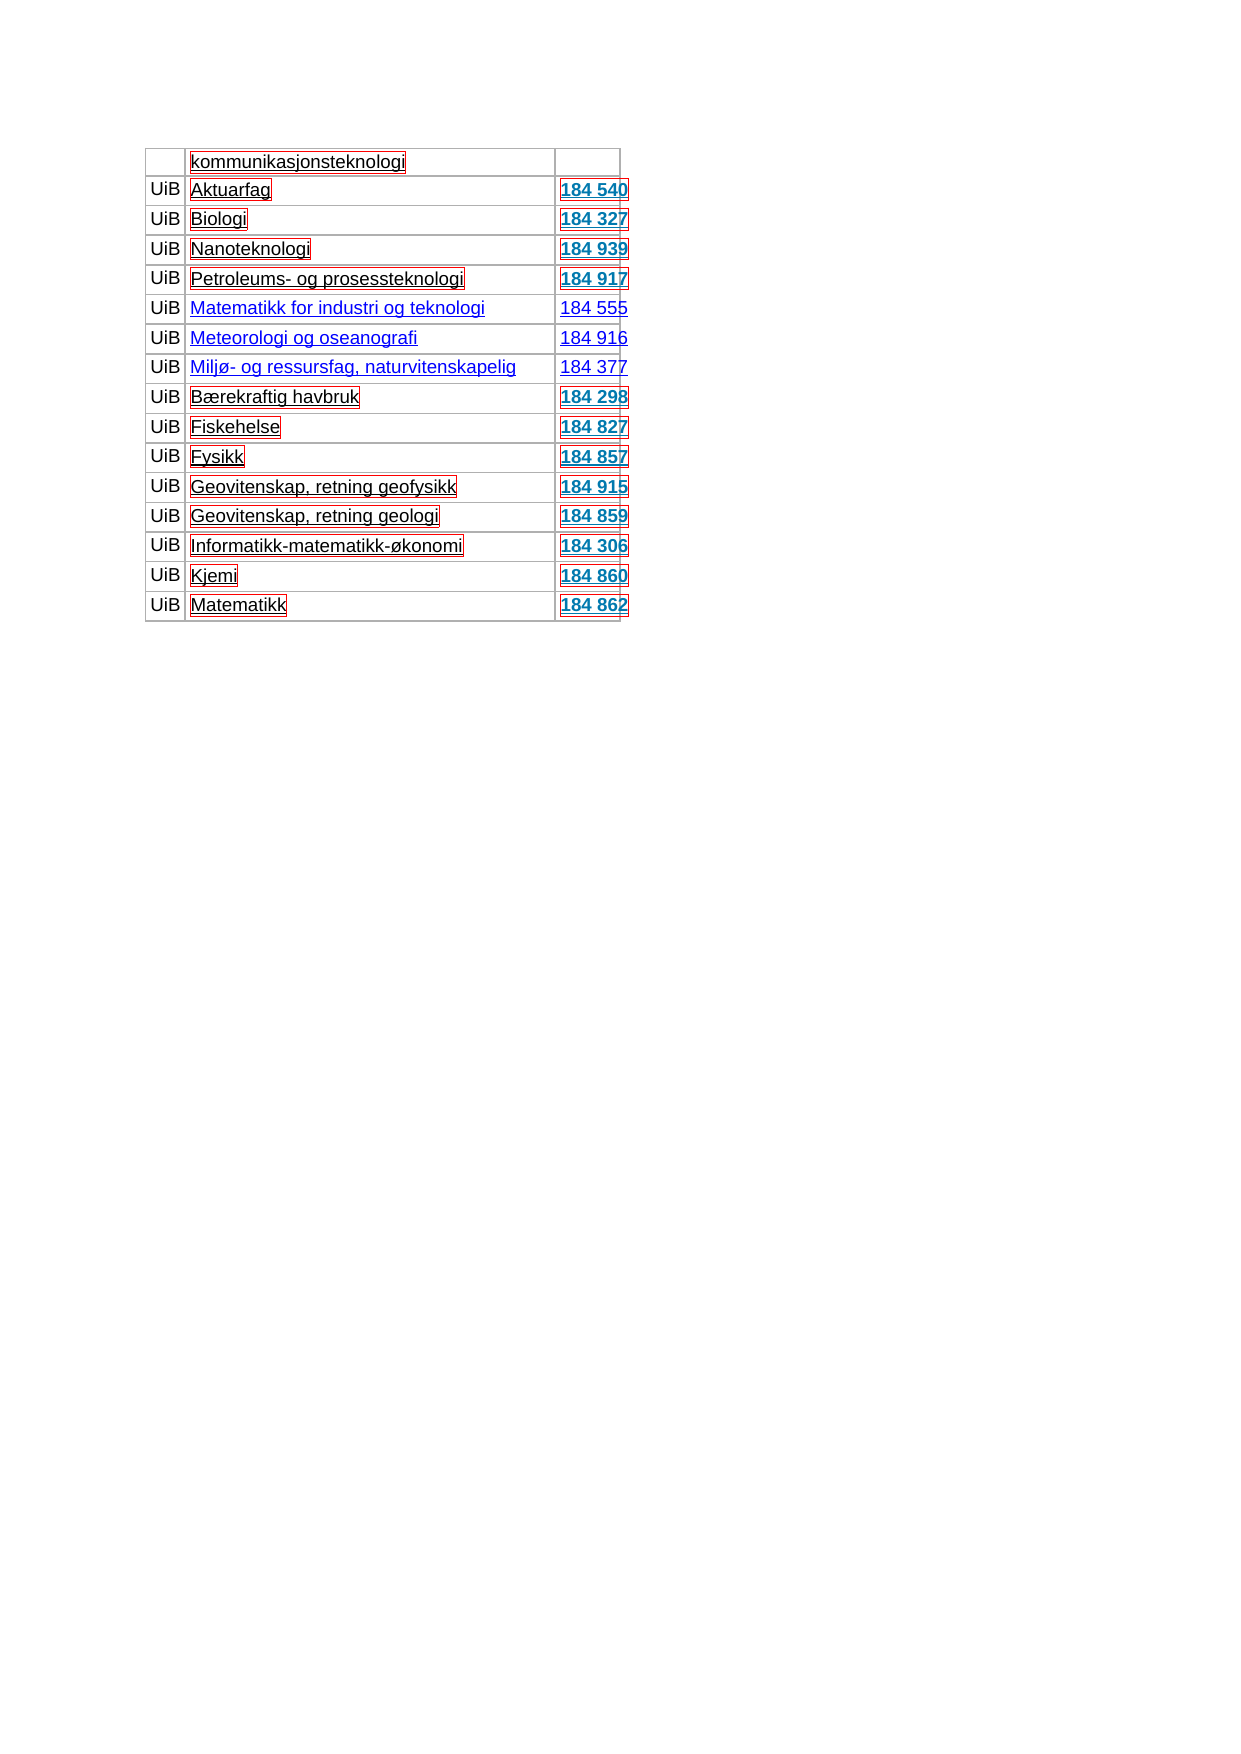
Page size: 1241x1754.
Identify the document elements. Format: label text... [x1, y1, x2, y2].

table_cell 184 862 [556, 592, 619, 620]
table_cell UiB [146, 266, 184, 294]
table_cell UiB [146, 533, 184, 561]
table_cell 184 327 [556, 206, 619, 234]
table_cell 184 917 [556, 266, 619, 294]
table_cell Aktuarfag [186, 177, 554, 204]
table_cell Bærekraftig havbruk [186, 384, 554, 412]
table_cell Meteorologi og oseanografi [186, 325, 554, 353]
table_cell 184 939 [556, 236, 619, 264]
table_cell Matematikk [186, 592, 554, 620]
table_cell 184 555 [556, 295, 619, 323]
table_cell 184 915 [556, 473, 619, 501]
table_cell Petroleums- og prosessteknologi [186, 266, 554, 294]
table_cell 184 827 [556, 414, 619, 442]
table_cell Informasjons- og kommunikasjonsteknologi [186, 149, 554, 175]
table_cell 184 857 [556, 444, 619, 472]
table_cell UiB [146, 325, 184, 353]
table_cell UiB [146, 414, 184, 442]
table_cell UiB [146, 444, 184, 472]
table_cell Miljø- og ressursfag, naturvitenskapelig [186, 355, 554, 383]
table_cell 184 306 [556, 533, 619, 561]
table_cell Informatikk-matematikk-økonomi [186, 533, 554, 561]
table_cell 184 436 [556, 149, 619, 175]
table_cell UiB [146, 355, 184, 383]
table_cell Matematikk for industri og teknologi [186, 295, 554, 323]
table_cell UiB [146, 236, 184, 264]
table_cell Fiskehelse [186, 414, 554, 442]
table_cell Nanoteknologi [186, 236, 554, 264]
table_cell Kjemi [186, 562, 554, 591]
table_cell UiB [146, 206, 184, 234]
table_cell 184 298 [556, 384, 619, 412]
table_cell Geovitenskap, retning geologi [186, 503, 554, 531]
table_cell UiB [146, 473, 184, 501]
table_cell UiB [146, 295, 184, 323]
table_cell 184 377 [556, 355, 619, 383]
table_cell UiB [146, 384, 184, 412]
table_cell Geovitenskap, retning geofysikk [186, 473, 554, 501]
table_cell 184 916 [556, 325, 619, 353]
table_cell 184 540 [556, 177, 619, 204]
table_cell UiB [146, 177, 184, 204]
table_cell UiB [146, 149, 184, 175]
table_cell 184 860 [556, 562, 619, 591]
table_cell UiB [146, 503, 184, 531]
table_cell 184 859 [556, 503, 619, 531]
table_cell Biologi [186, 206, 554, 234]
table_cell UiB [146, 592, 184, 620]
table_cell Fysikk [186, 444, 554, 472]
table_cell UiB [146, 562, 184, 591]
